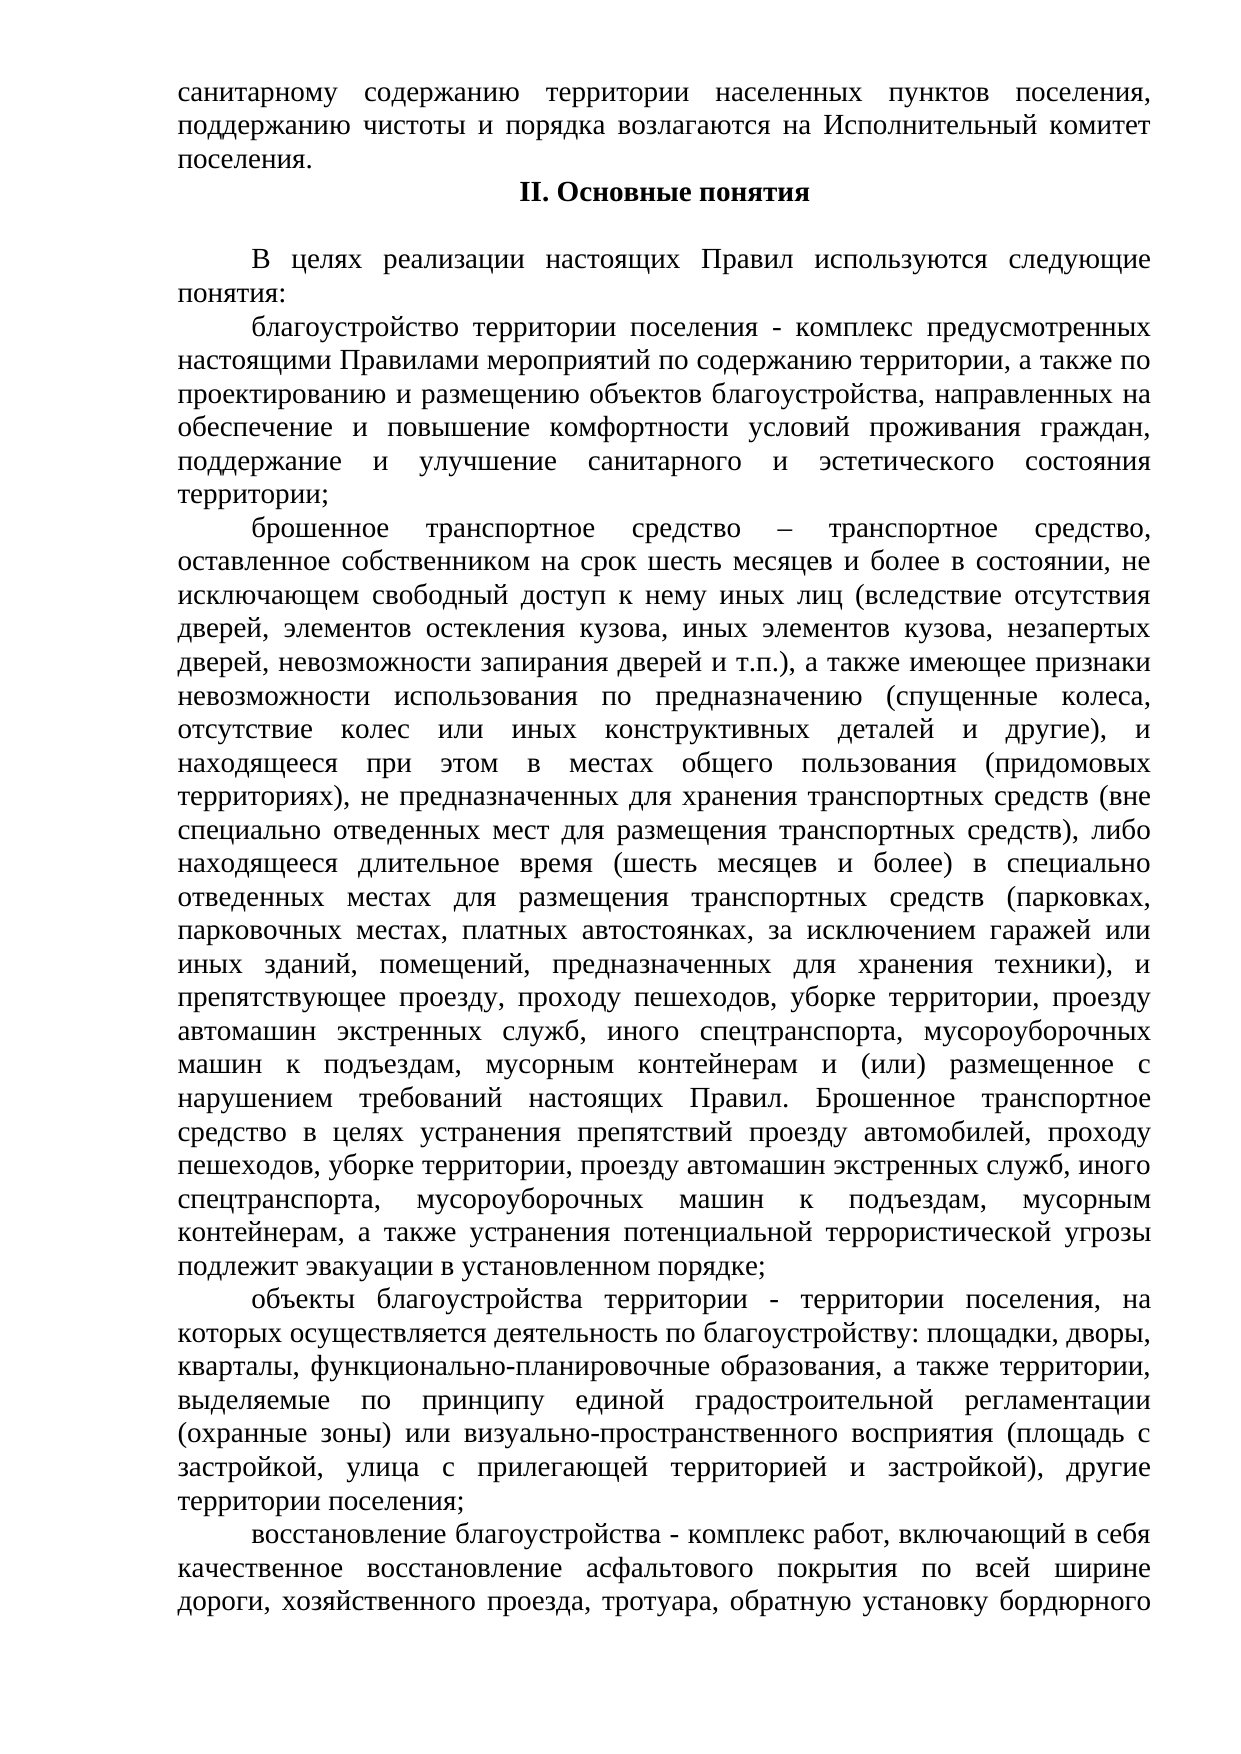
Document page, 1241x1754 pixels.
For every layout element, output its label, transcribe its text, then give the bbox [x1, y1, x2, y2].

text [177, 1516, 1152, 1617]
text II. Основные понятия [177, 174, 1152, 208]
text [177, 74, 1152, 174]
text объекты благоустройства территории - территории поселения, на которых осуществляется деятельность по благоустройству: площадки, дворы, кварталы, функционально-планировочные образования, а также территории, выделяемые по принципу единой градостроительной регламентации (охранные зоны) или визуально-пространственного восприятия (площадь с застройкой, улица с прилегающей территорией и застройкой), другие территории поселения; [177, 1281, 1152, 1516]
text В целях реализации настоящих Правил используются следующие понятия: [177, 242, 1152, 309]
text благоустройство территории поселения - комплекс предусмотренных настоящими Правилами мероприятий по содержанию территории, а также по проектированию и размещению объектов благоустройства, направленных на обеспечение и повышение комфортности условий проживания граждан, поддержание и улучшение санитарного и эстетического состояния территории; [177, 309, 1152, 510]
text брошенное транспортное средство – транспортное средство, оставленное собственником на срок шесть месяцев и более в состоянии, не исключающем свободный доступ к нему иных лиц (вследствие отсутствия дверей, элементов остекления кузова, иных элементов кузова, незапертых дверей, невозможности запирания дверей и т.п.), а также имеющее признаки невозможности использования по предназначению (спущенные колеса, отсутствие колес или иных конструктивных деталей и другие), и находящееся при этом в местах общего пользования (придомовых территориях), не предназначенных для хранения транспортных средств (вне специально отведенных мест для размещения транспортных средств), либо находящееся длительное время (шесть месяцев и более) в специально отведенных местах для размещения транспортных средств (парковках, парковочных местах, платных автостоянках, за исключением гаражей или иных зданий, помещений, предназначенных для хранения техники), и препятствующее проезду, проходу пешеходов, уборке территории, проезду автомашин экстренных служб, иного спецтранспорта, мусороуборочных машин к подъездам, мусорным контейнерам и (или) размещенное с нарушением требований настоящих Правил. Брошенное транспортное средство в целях устранения препятствий проезду автомобилей, проходу пешеходов, уборке территории, проезду автомашин экстренных служб, иного спецтранспорта, мусороуборочных машин к подъездам, мусорным контейнерам, а также устранения потенциальной террористической угрозы подлежит эвакуации в установленном порядке; [177, 510, 1152, 1281]
